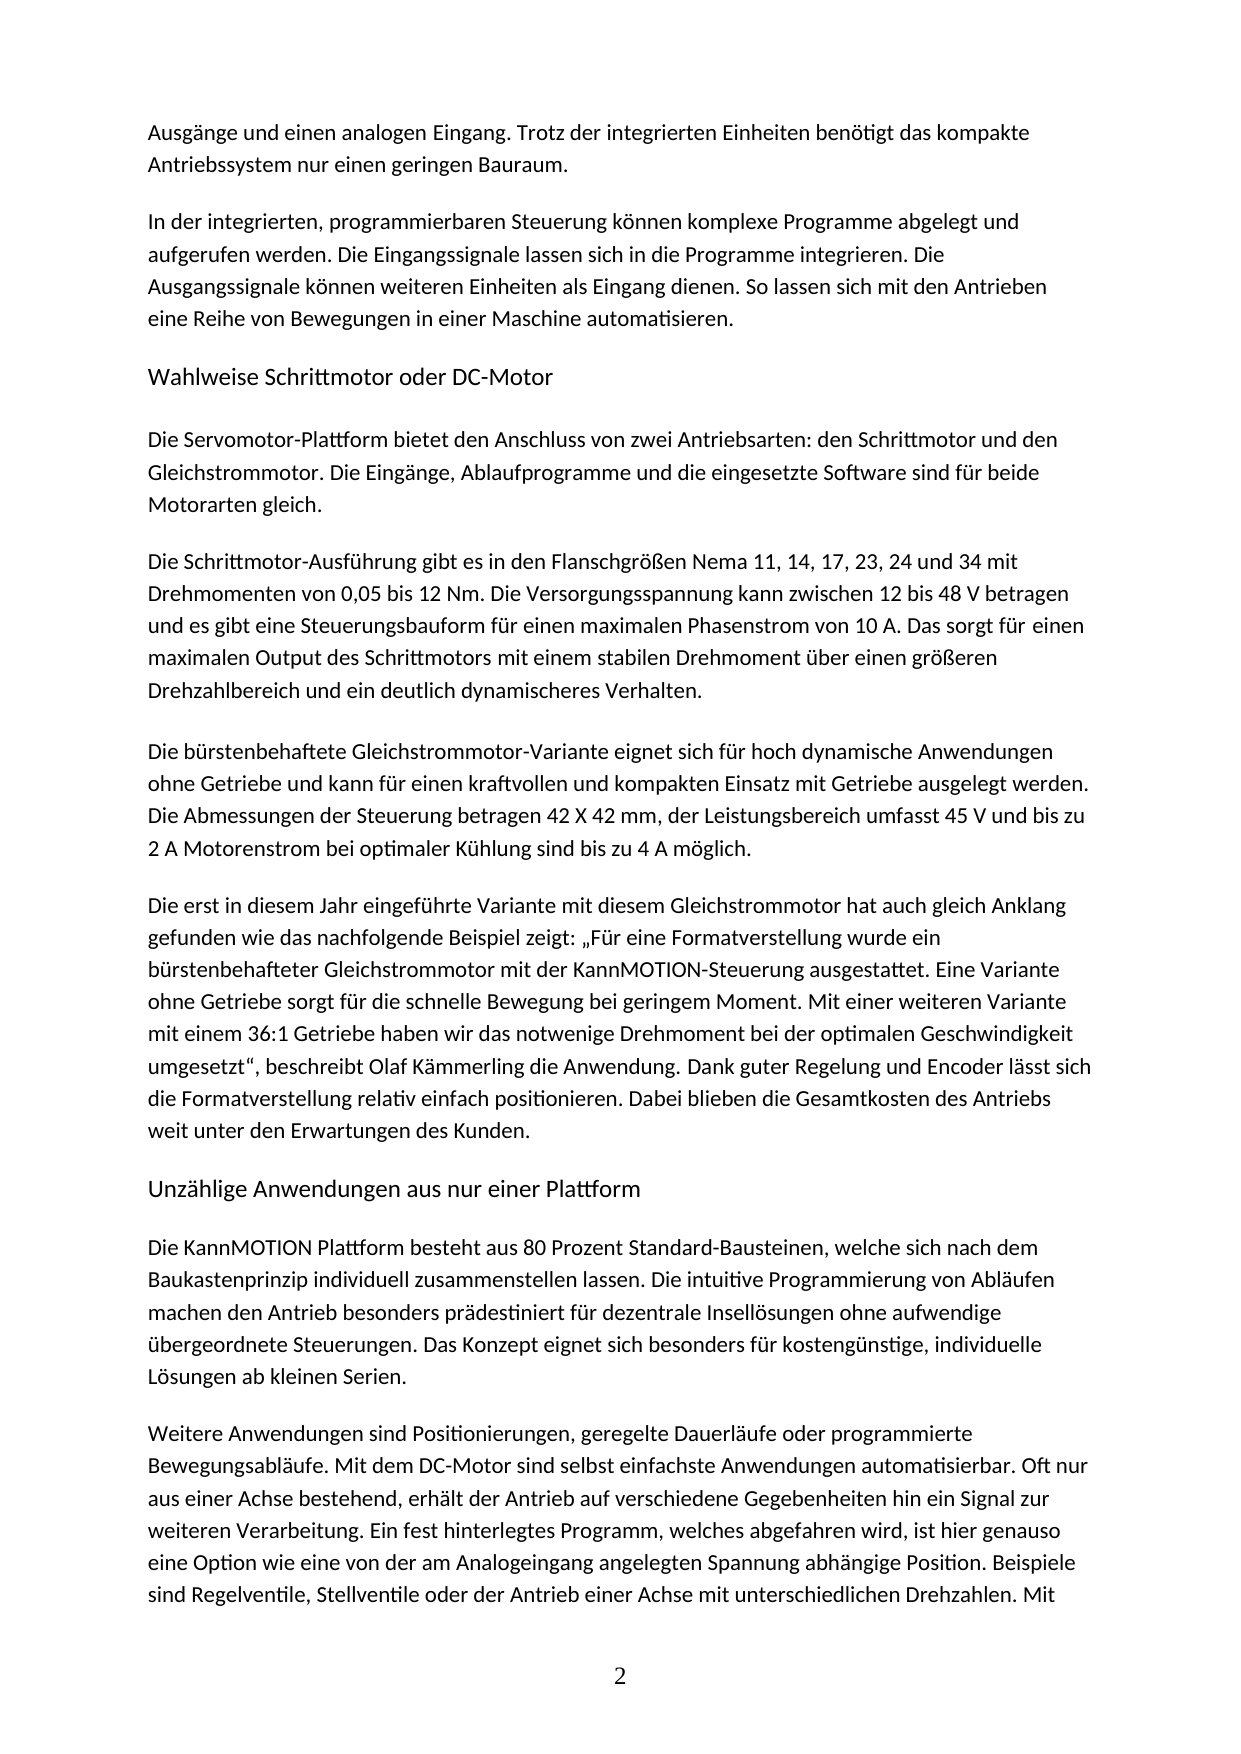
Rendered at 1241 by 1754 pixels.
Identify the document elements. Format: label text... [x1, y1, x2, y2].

text Wahlweise Schrittmotor oder DC-Motor [148, 361, 1092, 392]
text Die KannMOTION Plattform besteht aus 80 Prozent Standard-Bausteinen, welche sich nach dem Baukastenprinzip individuell zusammenstellen lassen. Die intuitive Programmierung von Abläufen machen den Antrieb besonders prädestiniert für dezentrale Insellösungen ohne aufwendige übergeordnete Steuerungen. Das Konzept eignet sich besonders für kostengünstige, individuelle Lösungen ab kleinen Serien. [148, 1233, 1092, 1390]
text Die Servomotor-Plattform bietet den Anschluss von zwei Antriebsarten: den Schrittmotor und den Gleichstrommotor. Die Eingänge, Ablaufprogramme und die eingesetzte Software sind für beide Motorarten gleich. [148, 425, 1092, 518]
text Die Schrittmotor-Ausführung gibt es in den Flanschgrößen Nema 11, 14, 17, 23, 24 und 34 mit Drehmomenten von 0,05 bis 12 Nm. Die Versorgungsspannung kann zwischen 12 bis 48 V betragen und es gibt eine Steuerungsbauform für einen maximalen Phasenstrom von 10 A. Das sorgt für einen maximalen Output des Schrittmotors mit einem stabilen Drehmoment über einen größeren Drehzahlbereich und ein deutlich dynamischeres Verhalten. [148, 547, 1092, 704]
text Unzählige Anwendungen aus nur einer Plattform [148, 1173, 1092, 1204]
text Die erst in diesem Jahr eingeführte Variante mit diesem Gleichstrommotor hat auch gleich Anklang gefunden wie das nachfolgende Beispiel zeigt: „Für eine Formatverstellung wurde ein bürstenbehafteter Gleichstrommotor mit der KannMOTION-Steuerung ausgestattet. Eine Variante ohne Getriebe sorgt für die schnelle Bewegung bei geringem Moment. Mit einer weiteren Variante mit einem 36:1 Getriebe haben wir das notwenige Drehmoment bei der optimalen Geschwindigkeit umgesetzt“, beschreibt Olaf Kämmerling die Anwendung. Dank guter Regelung und Encoder lässt sich die Formatverstellung relativ einfach positionieren. Dabei blieben die Gesamtkosten des Antriebs weit unter den Erwartungen des Kunden. [148, 891, 1092, 1144]
text In der integrierten, programmierbaren Steuerung können komplexe Programme abgelegt und aufgerufen werden. Die Eingangssignale lassen sich in die Programme integrieren. Die Ausgangssignale können weiteren Einheiten als Eingang dienen. So lassen sich mit den Antrieben eine Reihe von Bewegungen in einer Maschine automatisieren. [148, 207, 1092, 332]
text Die bürstenbehaftete Gleichstrommotor-Variante eignet sich für hoch dynamische Anwendungen ohne Getriebe und kann für einen kraftvollen und kompakten Einsatz mit Getriebe ausgelegt werden. Die Abmessungen der Steuerung betragen 42 X 42 mm, der Leistungsbereich umfasst 45 V und bis zu 2 A Motorenstrom bei optimaler Kühlung sind bis zu 4 A möglich. [148, 737, 1092, 862]
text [148, 1419, 1092, 1608]
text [148, 118, 1092, 178]
